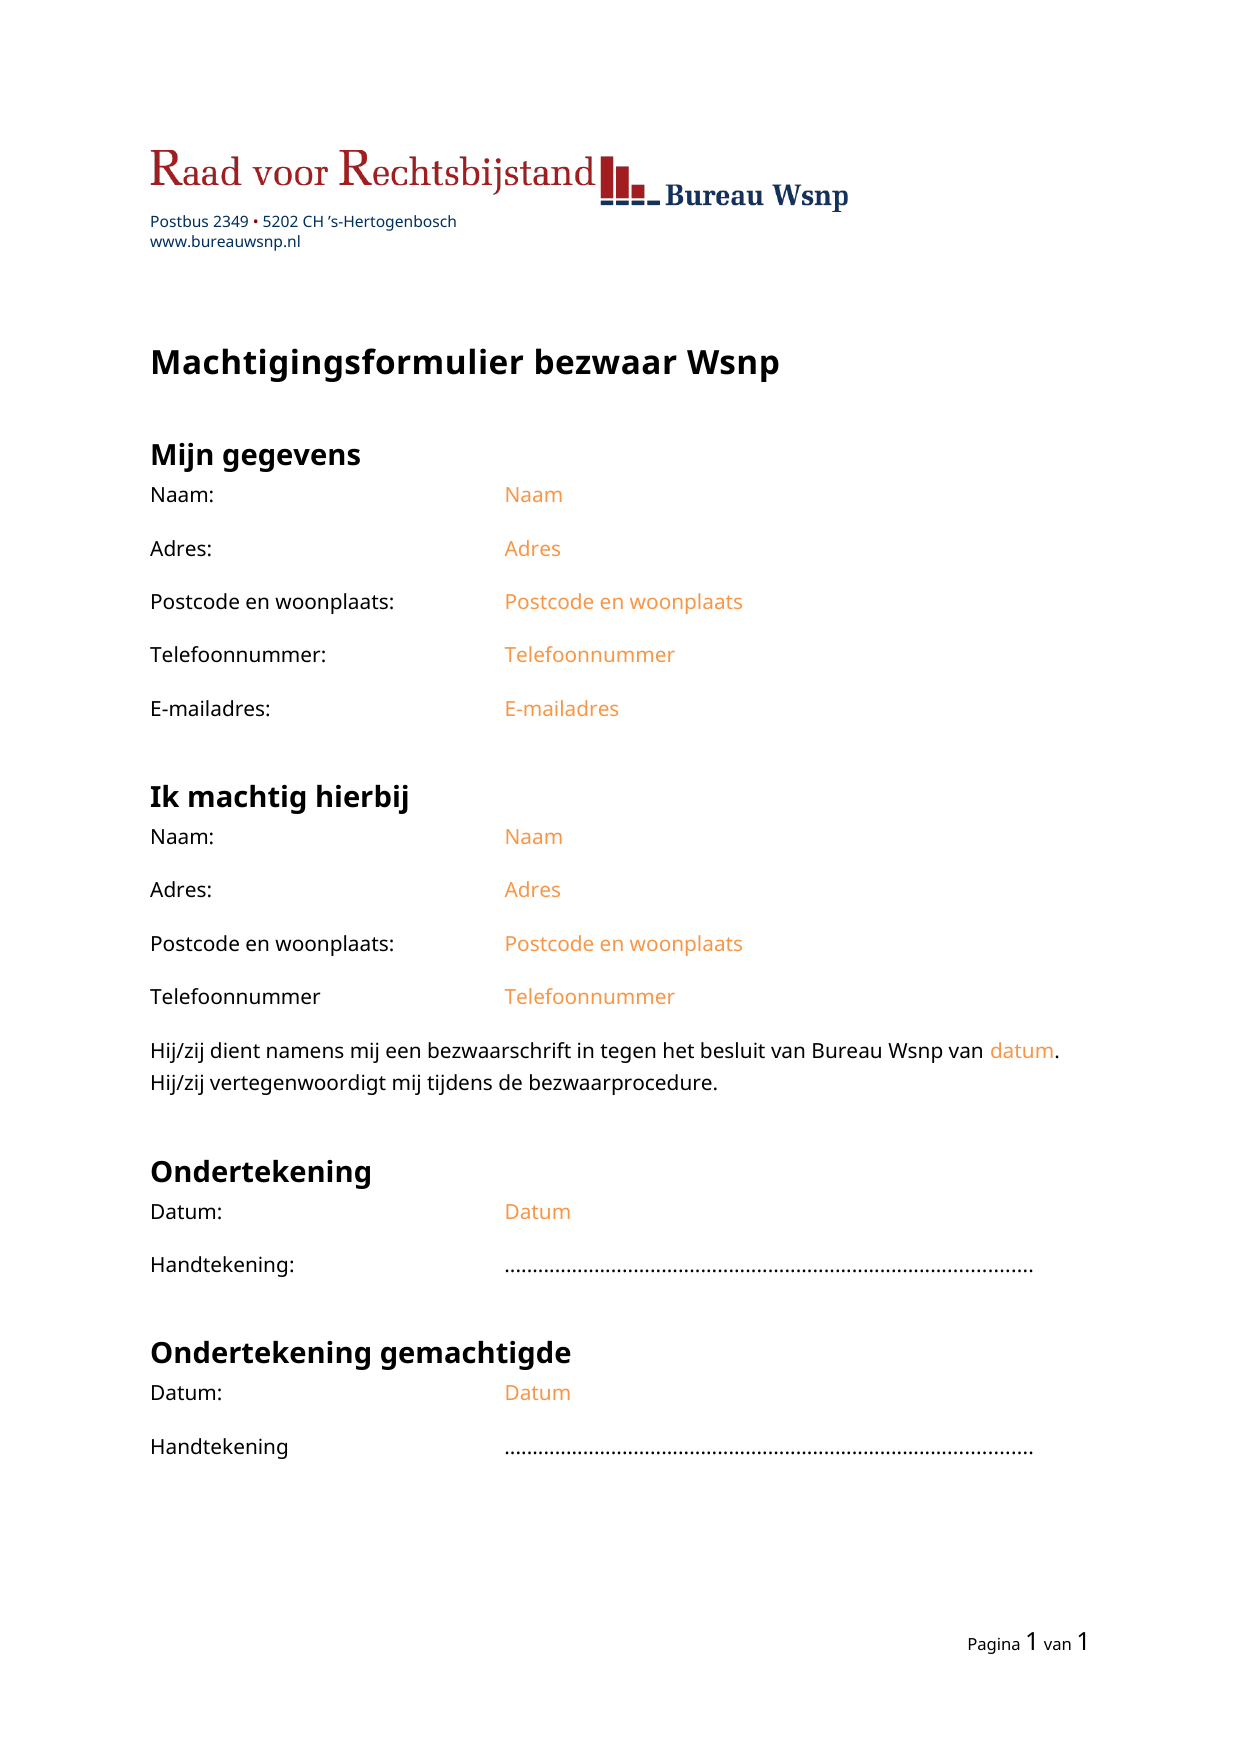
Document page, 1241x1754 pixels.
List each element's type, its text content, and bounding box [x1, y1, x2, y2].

text Naam: Naam [150, 822, 1090, 851]
subtitle Ondertekening gemachtigde [150, 1333, 1090, 1372]
text Telefoonnummer: Telefoonnummer [150, 641, 1090, 669]
text Handtekening [150, 1432, 1090, 1460]
subtitle Ondertekening [150, 1151, 1090, 1191]
text Telefoonnummer Telefoonnummer [150, 982, 1090, 1011]
text Handtekening: [150, 1250, 1090, 1279]
picture [150, 150, 848, 212]
text Adres: Adres [150, 534, 1090, 562]
text Naam: Naam [150, 480, 1090, 509]
title Machtigingsformulier bezwaar Wsnp [150, 339, 1090, 384]
text E-mailadres: E-mailadres [150, 694, 1090, 722]
subtitle Ik machtig hierbij [150, 777, 1090, 816]
text Postcode en woonplaats: Postcode en woonplaats [150, 929, 1090, 957]
text Datum: Datum [150, 1197, 1090, 1225]
text Hij/zij dient namens mij een bezwaarschrift in tegen het besluit van Bureau Wsnp van datum. Hij/zij vertegenwoordigt mij tijdens de bezwaarprocedure. [150, 1036, 1090, 1097]
text Adres: Adres [150, 876, 1090, 904]
text Datum: Datum [150, 1378, 1090, 1407]
subtitle Mijn gegevens [150, 434, 1090, 474]
text Postcode en woonplaats: Postcode en woonplaats [150, 587, 1090, 616]
